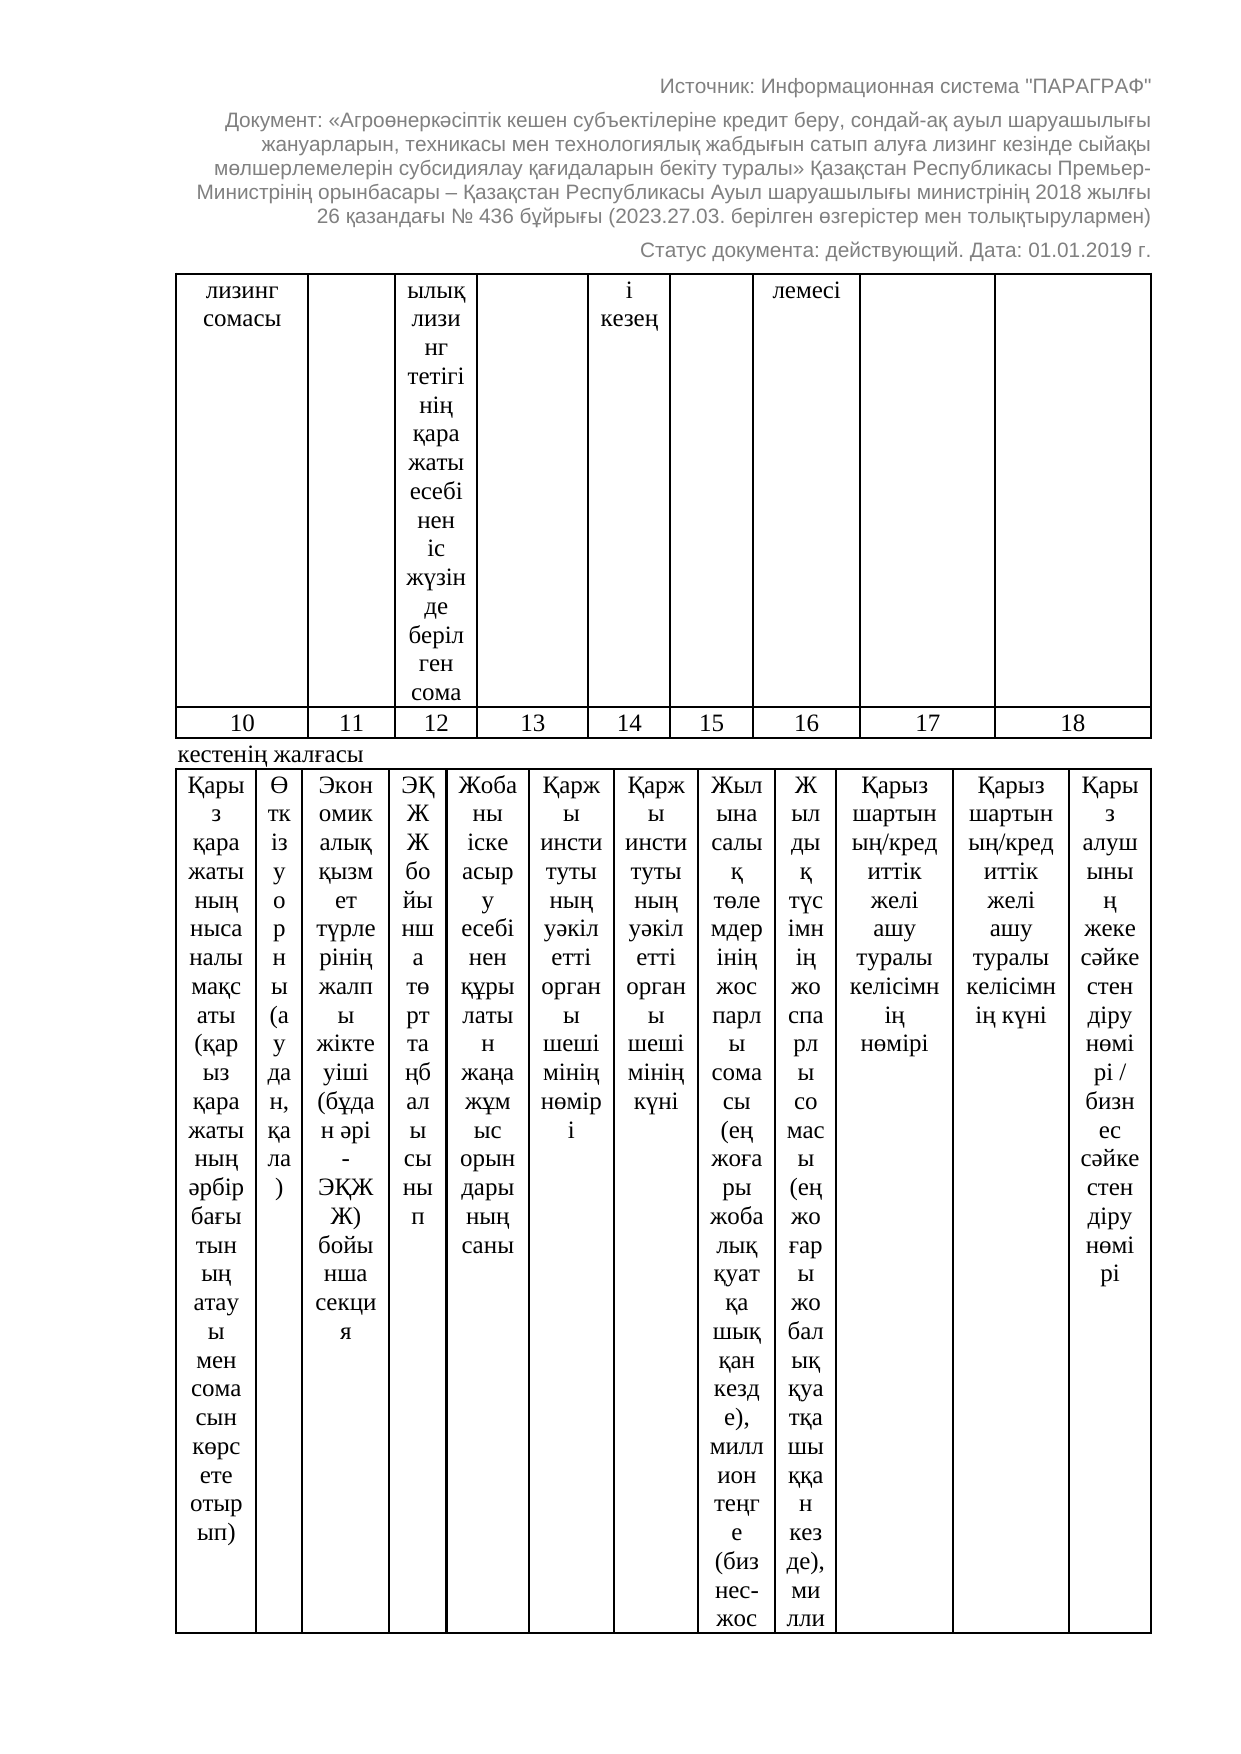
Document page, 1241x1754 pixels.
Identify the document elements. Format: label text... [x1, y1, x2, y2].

table_cell 14 [589, 708, 669, 737]
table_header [303, 770, 388, 1632]
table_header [257, 770, 301, 1632]
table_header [754, 275, 859, 706]
table_cell 10 [177, 708, 307, 737]
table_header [1070, 770, 1150, 1632]
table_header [996, 275, 1150, 706]
table_cell 16 [754, 708, 859, 737]
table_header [589, 275, 669, 706]
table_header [390, 770, 445, 1632]
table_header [396, 275, 476, 706]
text кестенің жалғасы [177, 739, 1152, 768]
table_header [478, 275, 587, 706]
table_cell 15 [671, 708, 752, 737]
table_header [177, 770, 255, 1632]
table_cell 17 [861, 708, 994, 737]
table_cell 11 [309, 708, 394, 737]
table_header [177, 275, 307, 706]
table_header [699, 770, 774, 1632]
table_cell 18 [996, 708, 1150, 737]
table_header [309, 275, 394, 706]
table_cell 12 [396, 708, 476, 737]
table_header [776, 770, 835, 1632]
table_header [448, 770, 528, 1632]
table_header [615, 770, 697, 1632]
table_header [861, 275, 994, 706]
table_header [954, 770, 1068, 1632]
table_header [837, 770, 952, 1632]
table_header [671, 275, 752, 706]
table_cell 13 [478, 708, 587, 737]
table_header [530, 770, 613, 1632]
